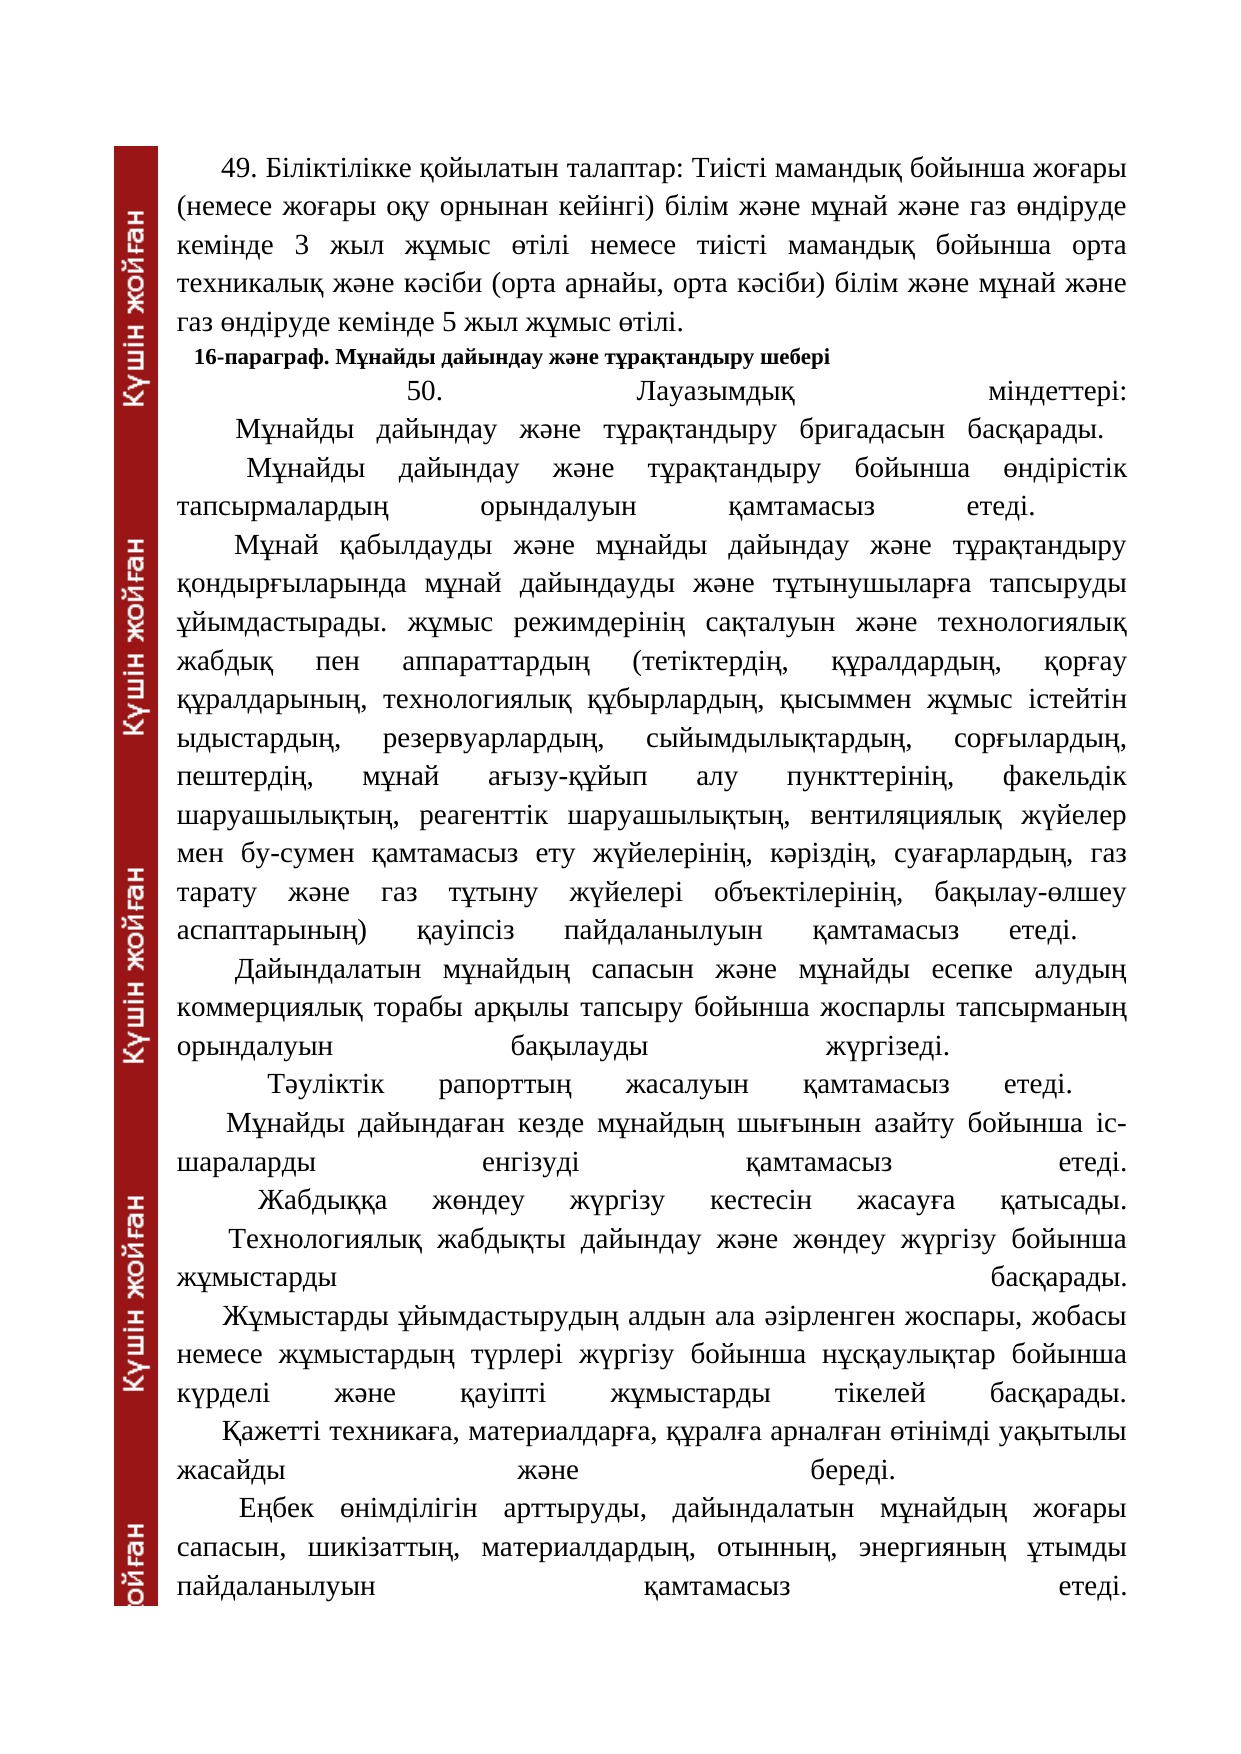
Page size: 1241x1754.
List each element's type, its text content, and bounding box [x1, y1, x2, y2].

picture [114, 338, 158, 343]
picture [114, 369, 158, 373]
picture [114, 1601, 158, 1606]
text 16-параграф. Мұнайды дайындау және тұрақтандыру шебері [112, 343, 1128, 369]
picture [114, 146, 158, 150]
